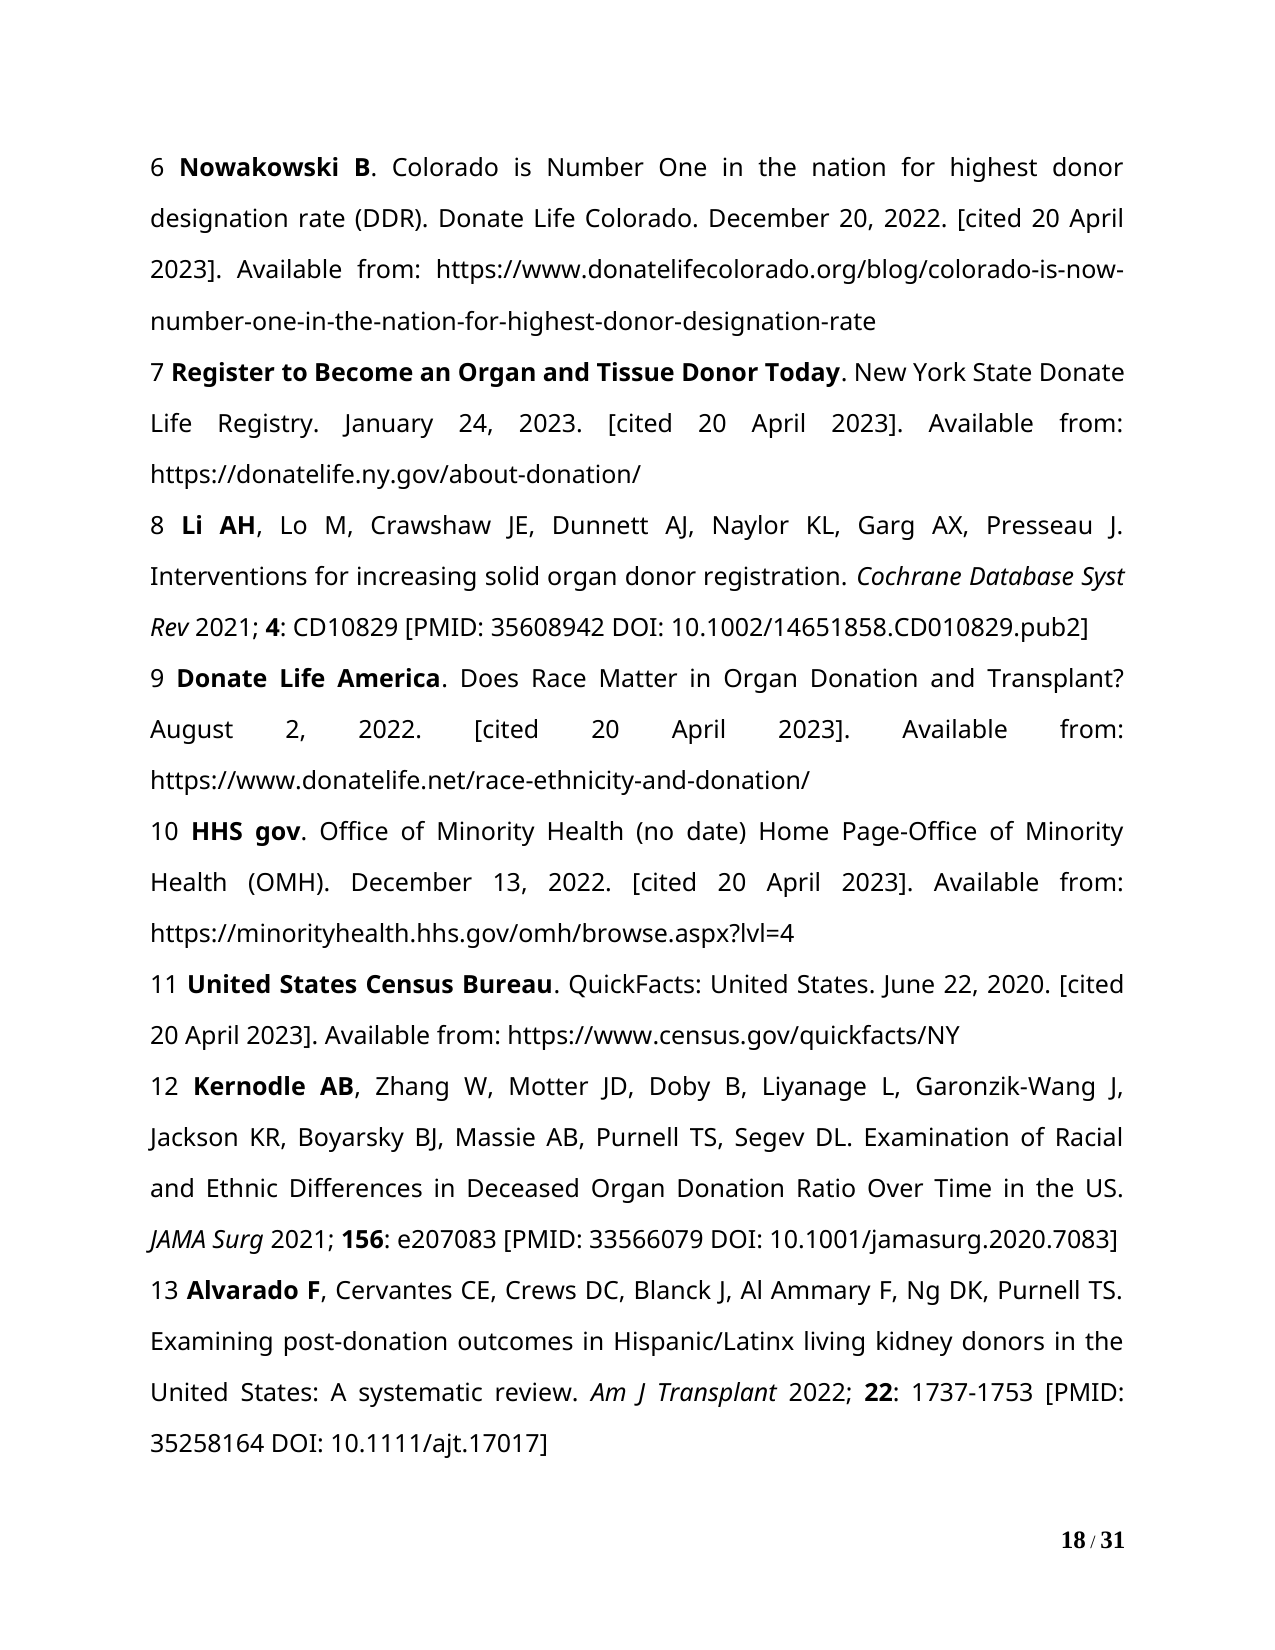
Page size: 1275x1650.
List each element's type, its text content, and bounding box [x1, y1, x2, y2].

text 9 Donate Life America. Does Race Matter in Organ Donation and Transplant? August 2, 2022. [cited 20 April 2023]. Available from: https://www.donatelife.net/race-ethnicity-and-donation/ [150, 660, 1125, 797]
text 7 Register to Become an Organ and Tissue Donor Today. New York State Donate Life Registry. January 24, 2023. [cited 20 April 2023]. Available from: https://donatelife.ny.gov/about-donation/ [150, 354, 1125, 490]
text 13 Alvarado F, Cervantes CE, Crews DC, Blanck J, Al Ammary F, Ng DK, Purnell TS. Examining post-donation outcomes in Hispanic/Latinx living kidney donors in the United States: A systematic review. Am J Transplant 2022; 22: 1737-1753 [PMID: 35258164 DOI: 10.1111/ajt.17017] [150, 1273, 1125, 1460]
text 10 HHS gov. Office of Minority Health (no date) Home Page-Office of Minority Health (OMH). December 13, 2022. [cited 20 April 2023]. Available from: https://minorityhealth.hhs.gov/omh/browse.aspx?lvl=4 [150, 813, 1125, 950]
text 12 Kernodle AB, Zhang W, Motter JD, Doby B, Liyanage L, Garonzik-Wang J, Jackson KR, Boyarsky BJ, Massie AB, Purnell TS, Segev DL. Examination of Racial and Ethnic Differences in Deceased Organ Donation Ratio Over Time in the US. JAMA Surg 2021; 156: e207083 [PMID: 33566079 DOI: 10.1001/jamasurg.2020.7083] [150, 1069, 1125, 1256]
text 6 Nowakowski B. Colorado is Number One in the nation for highest donor designation rate (DDR). Donate Life Colorado. December 20, 2022. [cited 20 April 2023]. Available from: https://www.donatelifecolorado.org/blog/colorado-is-now-number-one-in-the-nation-for-highest-donor-designation-rate [150, 150, 1125, 337]
text 11 United States Census Bureau. QuickFacts: United States. June 22, 2020. [cited 20 April 2023]. Available from: https://www.census.gov/quickfacts/NY [150, 967, 1125, 1052]
text 8 Li AH, Lo M, Crawshaw JE, Dunnett AJ, Naylor KL, Garg AX, Presseau J. Interventions for increasing solid organ donor registration. Cochrane Database Syst Rev 2021; 4: CD10829 [PMID: 35608942 DOI: 10.1002/14651858.CD010829.pub2] [150, 507, 1125, 643]
